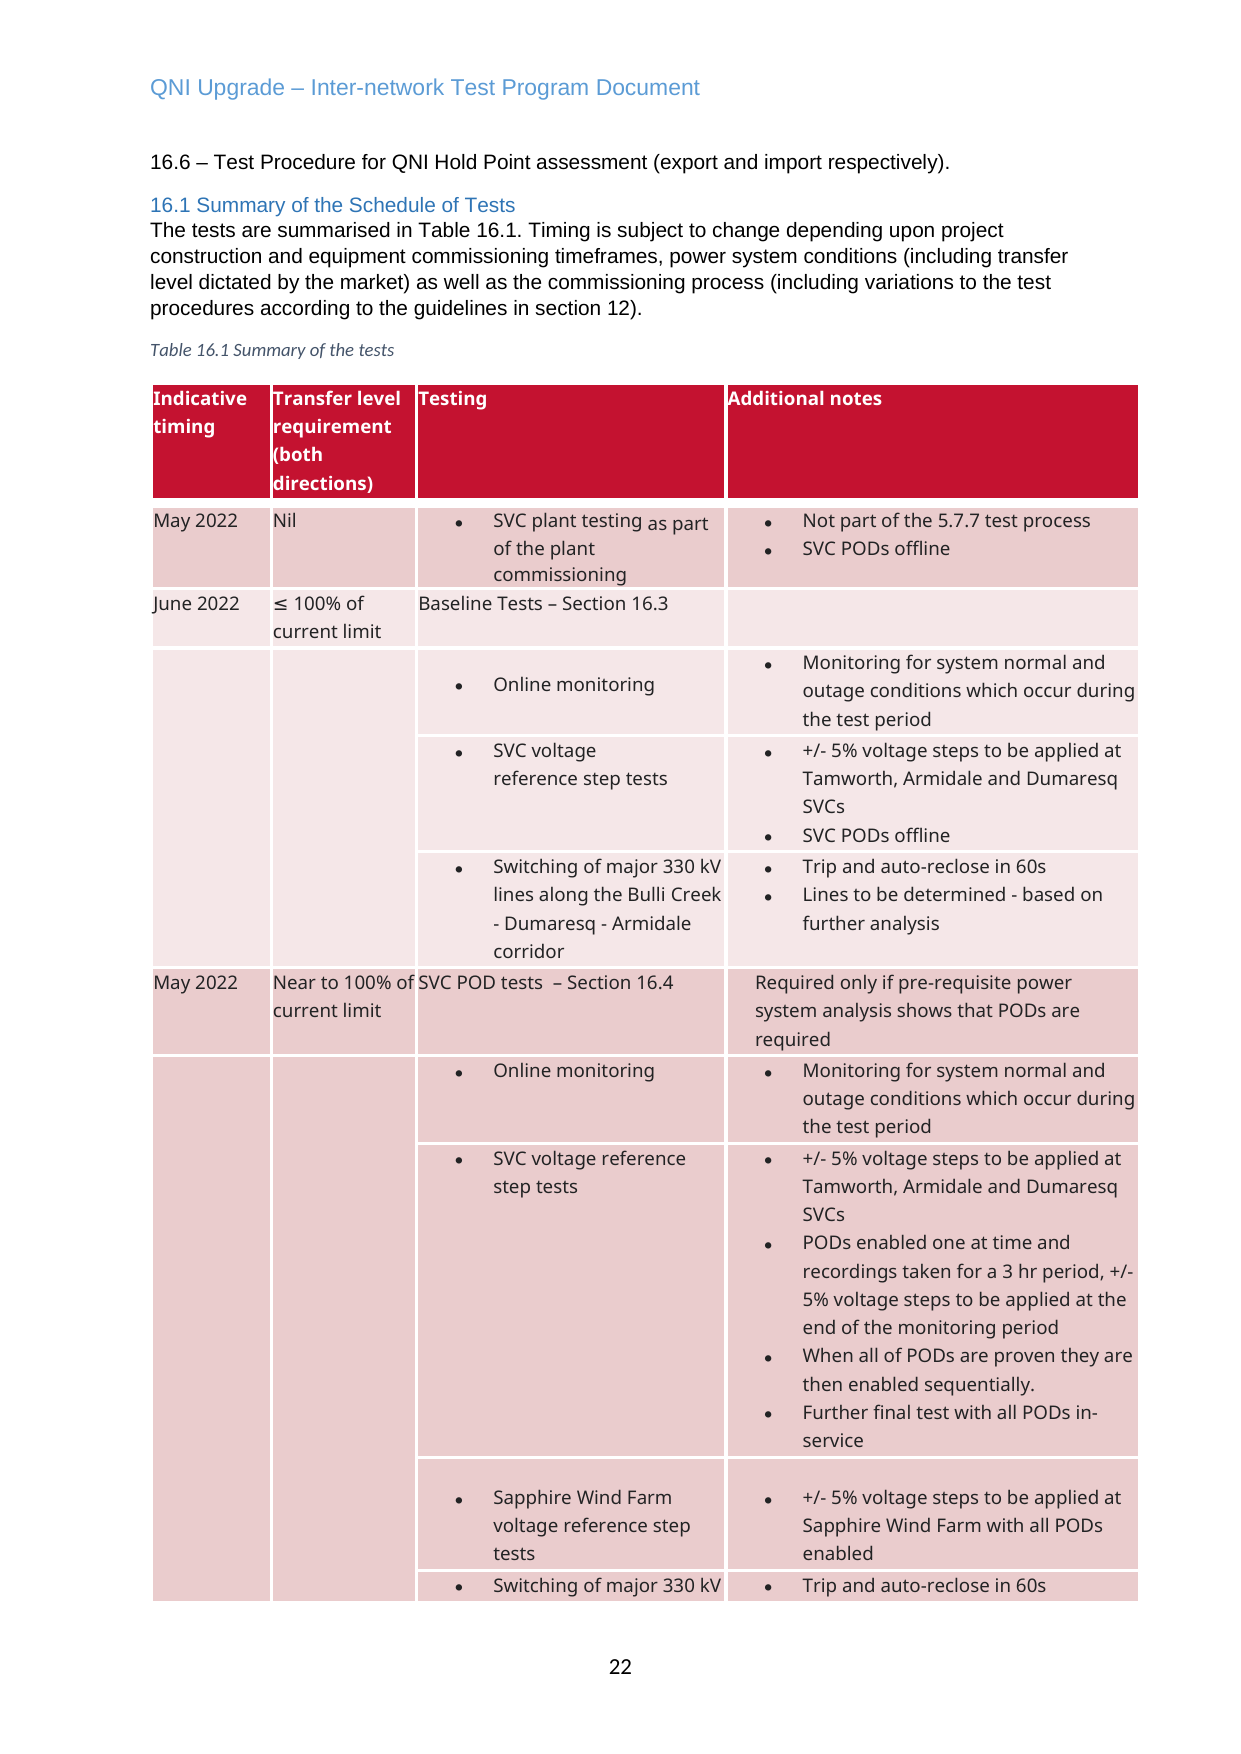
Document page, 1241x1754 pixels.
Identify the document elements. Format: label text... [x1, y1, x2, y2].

table_cell Near to 100% of current limit [273, 969, 415, 1054]
table_cell Online monitoring​​ [418, 1057, 724, 1142]
table_cell +/- 5% voltage steps to be applied at Sapphire Wind Farm with all PODs enabled [728, 1459, 1138, 1569]
table_cell [728, 590, 1138, 646]
table_cell Required only if pre-requisite power system analysis shows that PODs are required [728, 969, 1138, 1054]
text Table 16.1 Summary of the tests [150, 338, 1090, 361]
table_cell Nil​​ [273, 508, 415, 587]
table_cell [153, 650, 270, 966]
text The tests are summarised in Table 16.1. Timing is subject to change depending upon project construction and equipment commissioning timeframes, power system conditions (including transfer level dictated by the market) as well as the commissioning process (including variations to the test procedures according to the guidelines in section 12). [150, 218, 1090, 320]
table_cell +/- 5% voltage steps to be applied at Tamworth, Armidale and Dumaresq SVCs SVC PODs offline [728, 737, 1138, 850]
table_cell Switching of major 330 kV lines along the Bulli Creek - Dumaresq - Armidale corridor​​ [418, 853, 724, 966]
text 16.6 – Test Procedure for QNI Hold Point assessment (export and import respectively). [150, 150, 1090, 174]
table_cell ≤ 100% of current limit​​ [273, 590, 415, 646]
table_header Transfer level requirement (both directions)​​ [273, 385, 415, 498]
table_header Indicative timing [153, 385, 270, 498]
table_cell SVC plant testing​​ as part of the plant commissioning [418, 508, 724, 587]
table_cell June 2022 [153, 590, 270, 646]
table_cell Sapphire Wind Farm voltage reference step tests [418, 1459, 724, 1569]
table_cell ​​ [273, 1057, 415, 1601]
table_header Testing​​ [418, 385, 724, 498]
table_cell May 2022 [153, 969, 270, 1054]
table_cell May 2022 [153, 508, 270, 587]
table_cell SVC POD tests – Section 16.4 [418, 969, 724, 1054]
table_cell Online monitoring​​ [418, 650, 724, 734]
table_cell Monitoring for system normal and outage conditions which occur during the test period [728, 650, 1138, 734]
subtitle 16.1 Summary of the Schedule of Tests [150, 192, 1090, 216]
table_cell [153, 1057, 270, 1569]
table_cell Monitoring for system normal and outage conditions which occur during the test period [728, 1057, 1138, 1142]
table_header Additional notes [728, 385, 1138, 498]
table_cell Baseline Tests – Section 16.3 [418, 590, 724, 646]
table_cell [153, 1569, 270, 1601]
table_cell Not part of the 5.7.7 test process SVC PODs offline [728, 508, 1138, 587]
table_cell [728, 1572, 1138, 1601]
table_cell +/- 5% voltage steps to be applied at Tamworth, Armidale and Dumaresq SVCs PODs enabled one at time and recordings taken for a 3 hr period, +/- 5% voltage steps to be applied at the end of the monitoring period When all of PODs are proven they are then enabled sequentially. Further final test with all PODs in-service [728, 1145, 1138, 1456]
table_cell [418, 1572, 724, 1601]
table_cell SVC voltage reference step tests​​ [418, 1145, 724, 1456]
table_cell Trip and auto-reclose in 60s Lines to be determined - based on further analysis [728, 853, 1138, 966]
table_cell [273, 650, 415, 966]
table_cell SVC voltage reference step tests​​ [418, 737, 724, 850]
